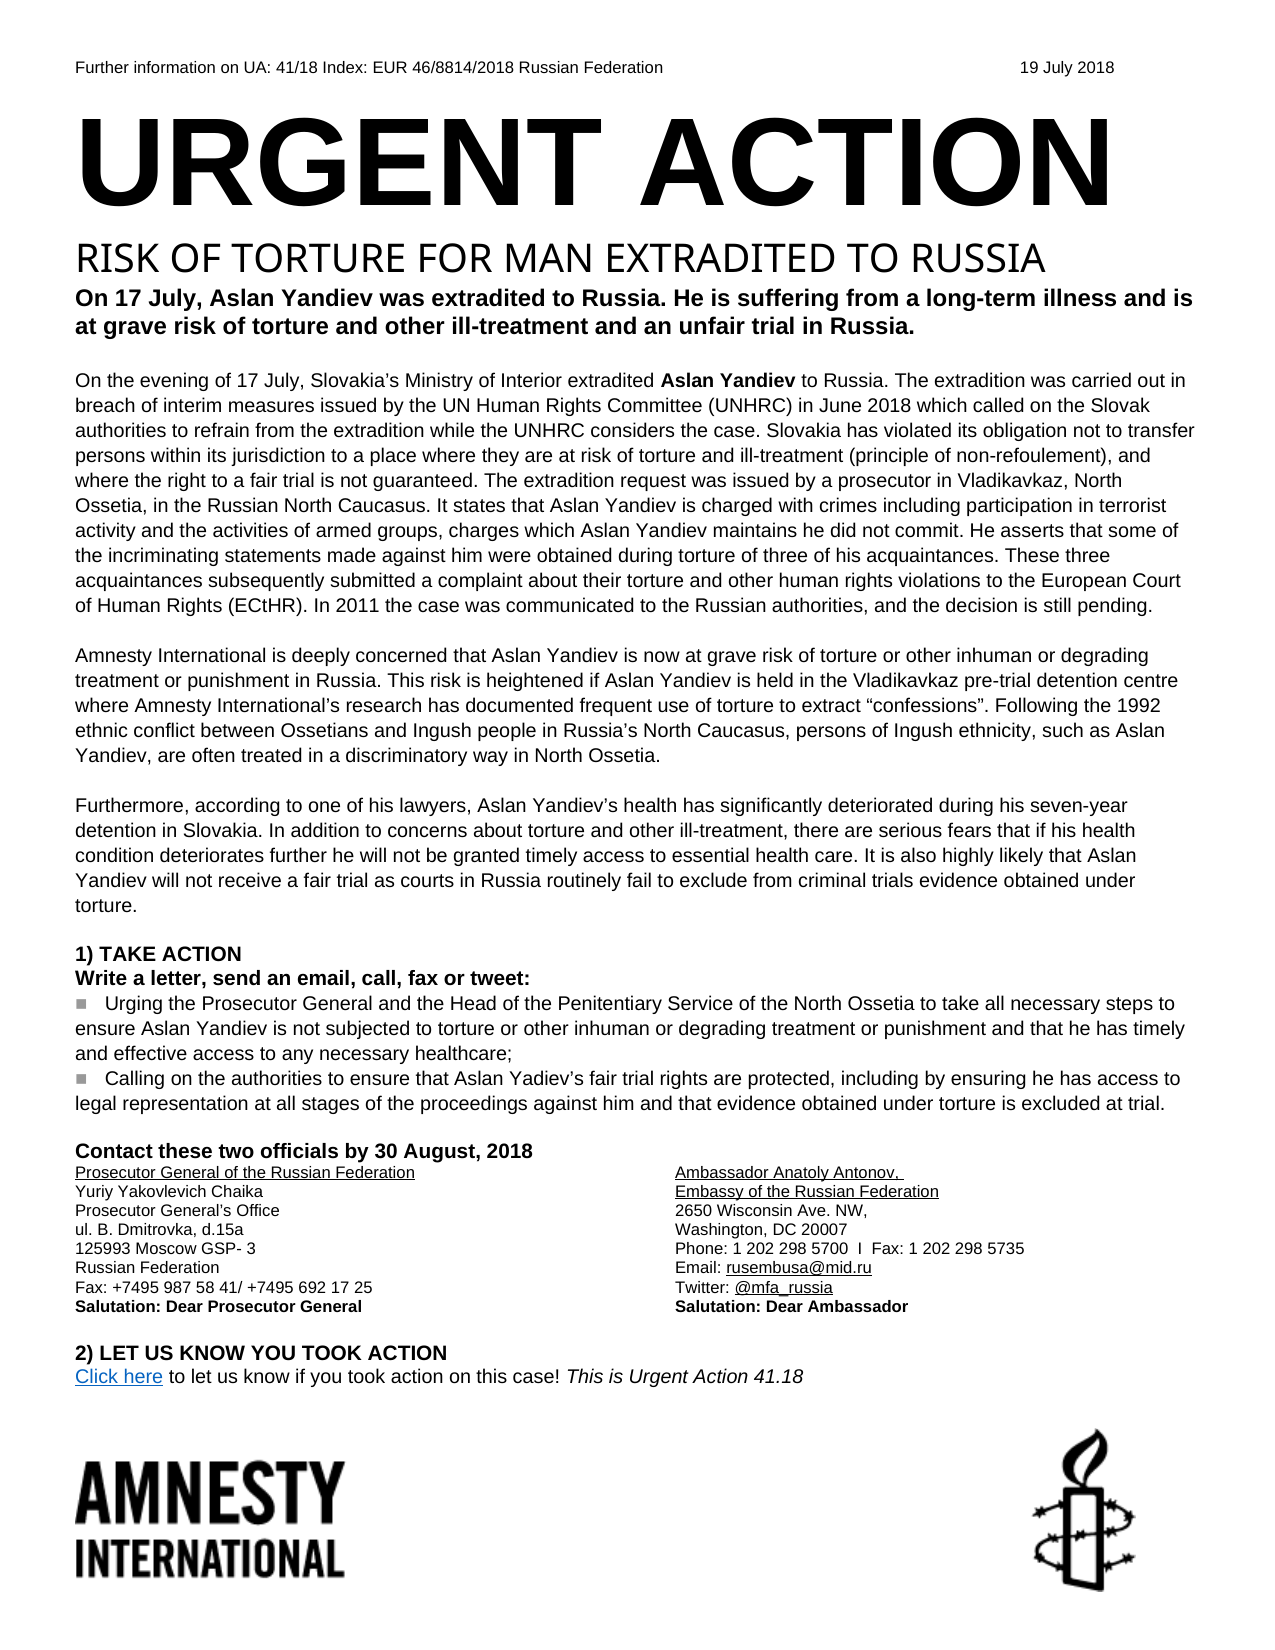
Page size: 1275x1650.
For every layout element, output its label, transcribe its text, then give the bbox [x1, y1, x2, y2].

subtitle Contact these two officials by 30 August, 2018 [75, 1138, 1200, 1162]
list Urging the Prosecutor General and the Head of the Penitentiary Service of the North Ossetia to take all necessary steps to ensure Aslan Yandiev is not subjected to torture or other inhuman or degrading treatment or punishment and that he has timely and effective access to any necessary healthcare; [75, 989, 1200, 1064]
subtitle Write a letter, send an email, call, fax or tweet: [75, 966, 1200, 989]
text Embassy of the Russian Federation [675, 1182, 1200, 1201]
text Phone: 1 202 298 5700 I Fax: 1 202 298 5735 [675, 1239, 1200, 1258]
text Amnesty International is deeply concerned that Aslan Yandiev is now at grave risk of torture or other inhuman or degrading treatment or punishment in Russia. This risk is heightened if Aslan Yandiev is held in the Vladikavkaz pre-trial detention centre where Amnesty International’s research has documented frequent use of torture to extract “confessions”. Following the 1992 ethnic conflict between Ossetians and Ingush people in Russia’s North Caucasus, persons of Ingush ethnicity, such as Aslan Yandiev, are often treated in a discriminatory way in North Ossetia. [75, 642, 1200, 767]
text Prosecutor General of the Russian Federation [75, 1162, 600, 1182]
text Salutation: Dear Prosecutor General [75, 1297, 600, 1316]
text Furthermore, according to one of his lawyers, Aslan Yandiev’s health has significantly deteriorated during his seven-year detention in Slovakia. In addition to concerns about torture and other ill-treatment, there are serious fears that if his health condition deteriorates further he will not be granted timely access to essential health care. It is also highly likely that Aslan Yandiev will not receive a fair trial as courts in Russia routinely fail to exclude from criminal trials evidence obtained under torture. [75, 792, 1200, 917]
picture [75, 1428, 1136, 1592]
text ul. B. Dmitrovka, d.15a [75, 1220, 600, 1239]
text Yuriy Yakovlevich Chaika [75, 1182, 600, 1201]
text 2650 Wisconsin Ave. NW, [675, 1201, 1200, 1220]
text Salutation: Dear Ambassador [675, 1297, 1200, 1316]
text Email: rusembusa@mid.ru [675, 1258, 1200, 1277]
text 1) TAKE ACTION [75, 942, 1200, 966]
subtitle URGENT ACTION [75, 105, 1200, 230]
list Calling on the authorities to ensure that Aslan Yadiev’s fair trial rights are protected, including by ensuring he has access to legal representation at all stages of the proceedings against him and that evidence obtained under torture is excluded at trial. [75, 1064, 1200, 1114]
text Prosecutor General’s Office [75, 1201, 600, 1220]
text RISK OF TORTURE FOR MAN EXTRADITED TO RUSSIA [75, 230, 1200, 284]
text Fax: +7495 987 58 41/ +7495 692 17 25 [75, 1277, 600, 1297]
text Click here to let us know if you took action on this case! This is Urgent Action 41.18 [75, 1365, 1200, 1387]
text Russian Federation [75, 1258, 600, 1277]
text Washington, DC 20007 [675, 1220, 1200, 1239]
text Ambassador Anatoly Antonov, [675, 1162, 1200, 1182]
text On the evening of 17 July, Slovakia’s Ministry of Interior extradited Aslan Yandiev to Russia. The extradition was carried out in breach of interim measures issued by the UN Human Rights Committee (UNHRC) in June 2018 which called on the Slovak authorities to refrain from the extradition while the UNHRC considers the case. Slovakia has violated its obligation not to transfer persons within its jurisdiction to a place where they are at risk of torture and ill-treatment (principle of non-refoulement), and where the right to a fair trial is not guaranteed. The extradition request was issued by a prosecutor in Vladikavkaz, North Ossetia, in the Russian North Caucasus. It states that Aslan Yandiev is charged with crimes including participation in terrorist activity and the activities of armed groups, charges which Aslan Yandiev maintains he did not commit. He asserts that some of the incriminating statements made against him were obtained during torture of three of his acquaintances. These three acquaintances subsequently submitted a complaint about their torture and other human rights violations to the European Court of Human Rights (ECtHR). In 2011 the case was communicated to the Russian authorities, and the decision is still pending. [75, 367, 1200, 617]
text On 17 July, Aslan Yandiev was extradited to Russia. He is suffering from a long-term illness and is at grave risk of torture and other ill-treatment and an unfair trial in Russia. [75, 284, 1200, 339]
text Twitter: @mfa_russia [675, 1277, 1200, 1297]
text 125993 Moscow GSP- 3 [75, 1239, 600, 1258]
text 2) LET US KNOW YOU TOOK ACTION [75, 1341, 1200, 1365]
